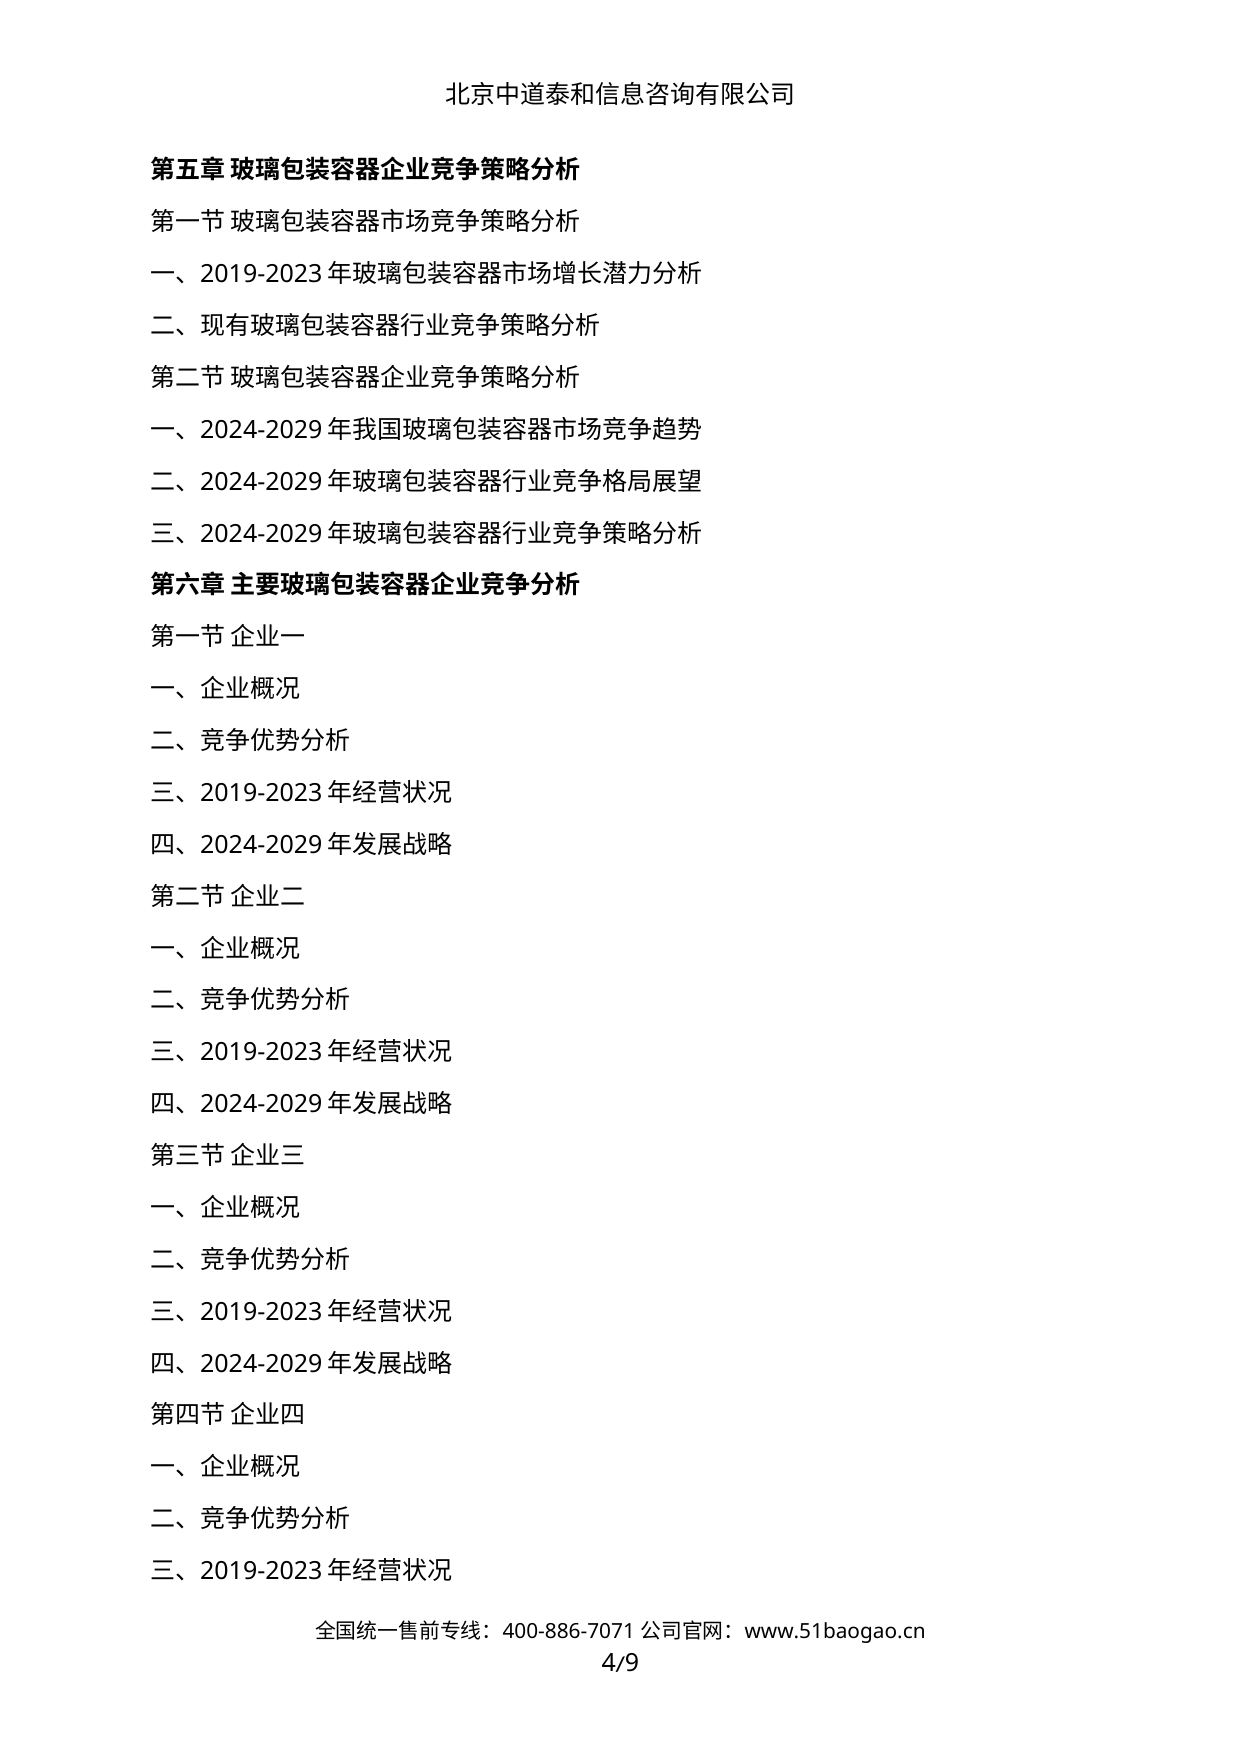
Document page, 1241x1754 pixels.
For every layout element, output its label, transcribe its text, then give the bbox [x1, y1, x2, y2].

text 三、2019-2023年经营状况 [150, 1551, 1090, 1587]
text 一、企业概况 [150, 1187, 1090, 1224]
text 三、2024-2029年玻璃包装容器行业竞争策略分析 [150, 513, 1090, 549]
text 二、竞争优势分析 [150, 721, 1090, 757]
text 一、2019-2023年玻璃包装容器市场增长潜力分析 [150, 254, 1090, 290]
text 四、2024-2029年发展战略 [150, 1084, 1090, 1120]
text 二、竞争优势分析 [150, 980, 1090, 1016]
text 第三节 企业三 [150, 1136, 1090, 1172]
text 第一节 企业一 [150, 617, 1090, 653]
text 第四节 企业四 [150, 1395, 1090, 1431]
text 四、2024-2029年发展战略 [150, 1343, 1090, 1379]
text 第二节 企业二 [150, 876, 1090, 912]
text 第六章 主要玻璃包装容器企业竞争分析 [150, 565, 1090, 601]
text 一、2024-2029年我国玻璃包装容器市场竞争趋势 [150, 409, 1090, 446]
text 二、现有玻璃包装容器行业竞争策略分析 [150, 306, 1090, 342]
text 四、2024-2029年发展战略 [150, 824, 1090, 861]
text 第五章 玻璃包装容器企业竞争策略分析 [150, 150, 1090, 186]
text 三、2019-2023年经营状况 [150, 1032, 1090, 1068]
text 二、2024-2029年玻璃包装容器行业竞争格局展望 [150, 461, 1090, 497]
text 一、企业概况 [150, 928, 1090, 964]
text 一、企业概况 [150, 669, 1090, 705]
text 一、企业概况 [150, 1447, 1090, 1483]
text 第一节 玻璃包装容器市场竞争策略分析 [150, 202, 1090, 238]
text 三、2019-2023年经营状况 [150, 1291, 1090, 1327]
text 二、竞争优势分析 [150, 1499, 1090, 1535]
text 三、2019-2023年经营状况 [150, 772, 1090, 809]
text 第二节 玻璃包装容器企业竞争策略分析 [150, 357, 1090, 394]
text 二、竞争优势分析 [150, 1239, 1090, 1276]
